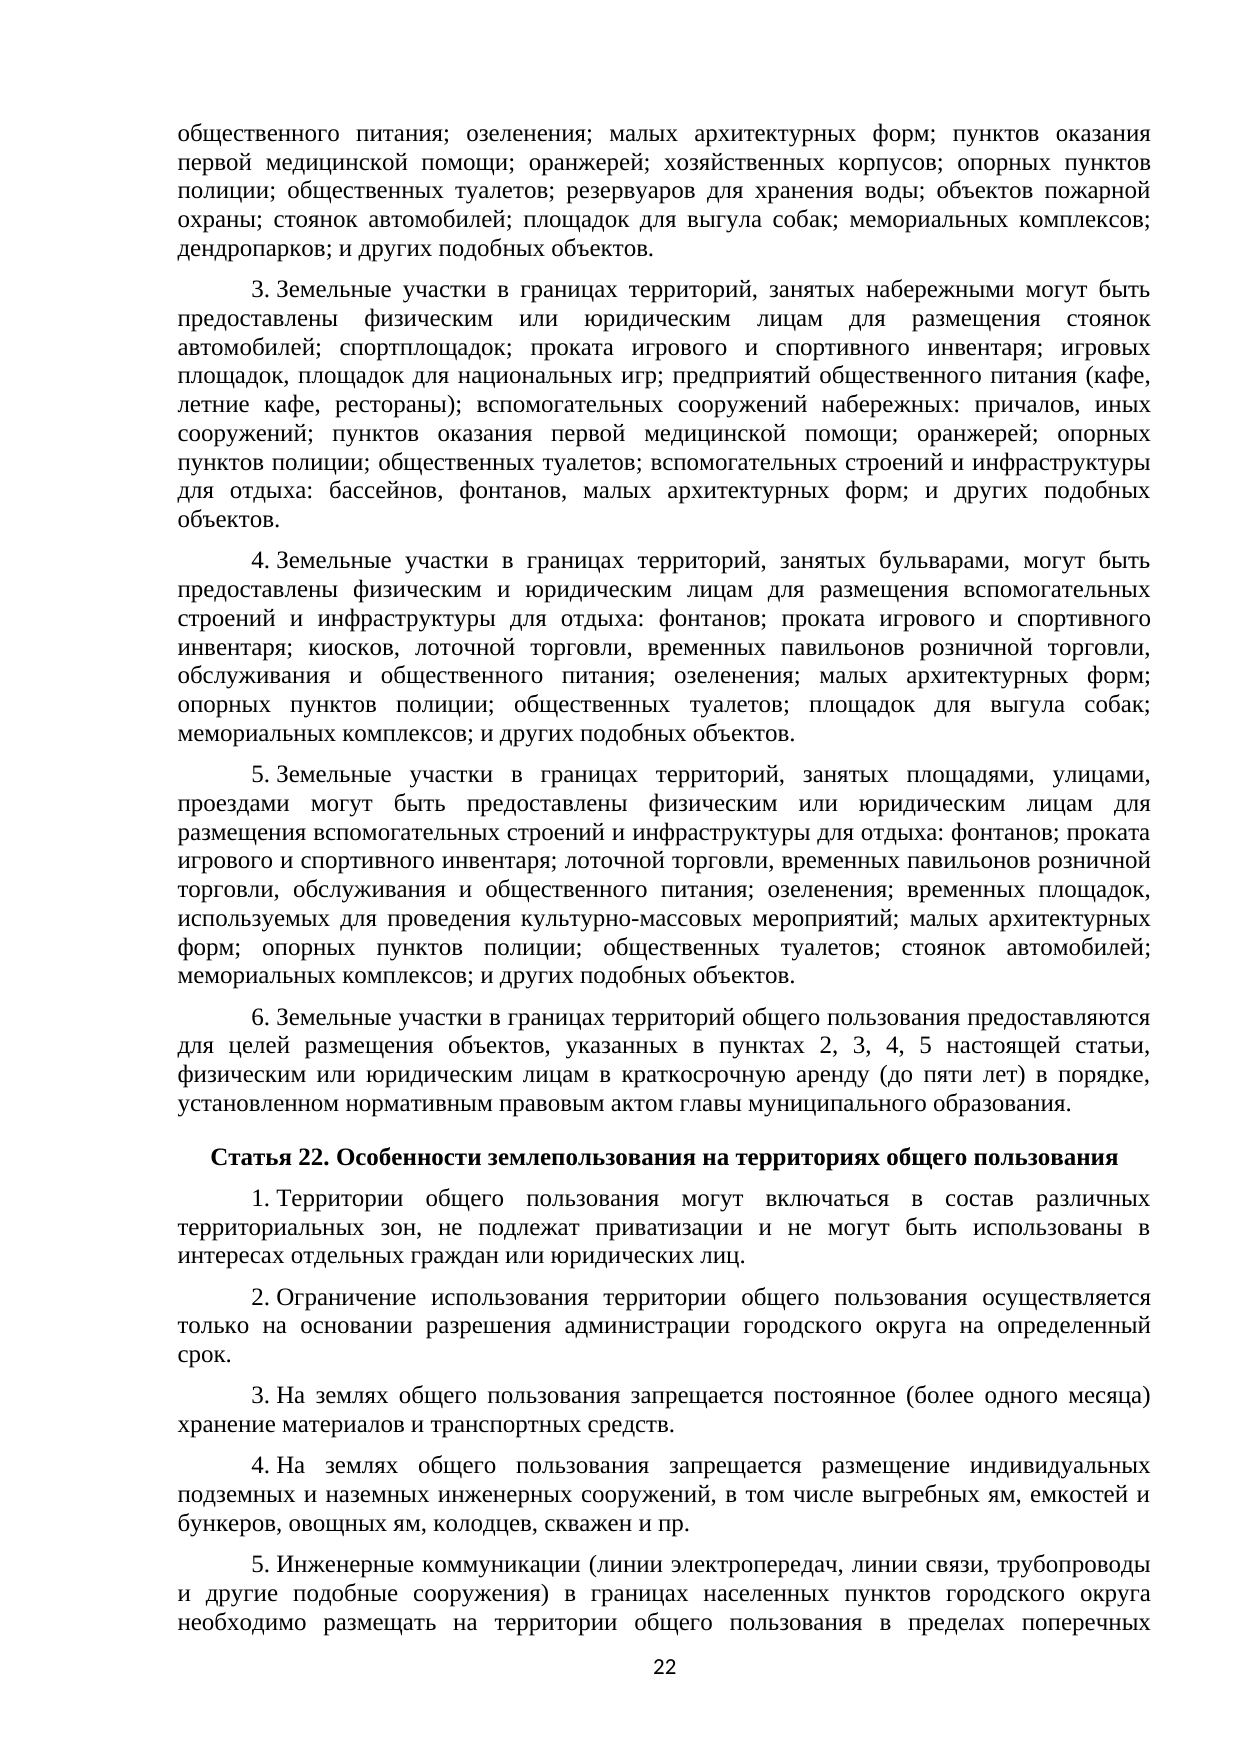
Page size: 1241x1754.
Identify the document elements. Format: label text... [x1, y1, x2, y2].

list Земельные участки в границах территорий, занятых площадями, улицами, проездами могут быть предоставлены физическим или юридическим лицам для размещения вспомогательных строений и инфраструктуры для отдыха: фонтанов; проката игрового и спортивного инвентаря; лоточной торговли, временных павильонов розничной торговли, обслуживания и общественного питания; озеленения; временных площадок, используемых для проведения культурно-массовых мероприятий; малых архитектурных форм; опорных пунктов полиции; общественных туалетов; стоянок автомобилей; мемориальных комплексов; и других подобных объектов. [177, 759, 1152, 989]
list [177, 1549, 1152, 1636]
list Земельные участки в границах территорий общего пользования предоставляются для целей размещения объектов, указанных в пунктах 2, 3, 4, 5 настоящей статьи, физическим или юридическим лицам в краткосрочную аренду (до пяти лет) в порядке, установленном нормативным правовым актом главы муниципального образования. [177, 1002, 1152, 1117]
list Территории общего пользования могут включаться в состав различных территориальных зон, не подлежат приватизации и не могут быть использованы в интересах отдельных граждан или юридических лиц. [177, 1183, 1152, 1269]
list На землях общего пользования запрещается постоянное (более одного месяца) хранение материалов и транспортных средств. [177, 1381, 1152, 1438]
list Ограничение использования территории общего пользования осуществляется только на основании разрешения администрации городского округа на определенный срок. [177, 1282, 1152, 1368]
list Земельные участки в границах территорий, занятых бульварами, могут быть предоставлены физическим и юридическим лицам для размещения вспомогательных строений и инфраструктуры для отдыха: фонтанов; проката игрового и спортивного инвентаря; киосков, лоточной торговли, временных павильонов розничной торговли, обслуживания и общественного питания; озеленения; малых архитектурных форм; опорных пунктов полиции; общественных туалетов; площадок для выгула собак; мемориальных комплексов; и других подобных объектов. [177, 546, 1152, 747]
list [177, 118, 1152, 262]
list Земельные участки в границах территорий, занятых набережными могут быть предоставлены физическим или юридическим лицам для размещения стоянок автомобилей; спортплощадок; проката игрового и спортивного инвентаря; игровых площадок, площадок для национальных игр; предприятий общественного питания (кафе, летние кафе, рестораны); вспомогательных сооружений набережных: причалов, иных сооружений; пунктов оказания первой медицинской помощи; оранжерей; опорных пунктов полиции; общественных туалетов; вспомогательных строений и инфраструктуры для отдыха: бассейнов, фонтанов, малых архитектурных форм; и других подобных объектов. [177, 274, 1152, 533]
list На землях общего пользования запрещается размещение индивидуальных подземных и наземных инженерных сооружений, в том числе выгребных ям, емкостей и бункеров, овощных ям, колодцев, скважен и пр. [177, 1451, 1152, 1537]
list Особенности землепользования на территориях общего пользования [177, 1142, 1152, 1171]
